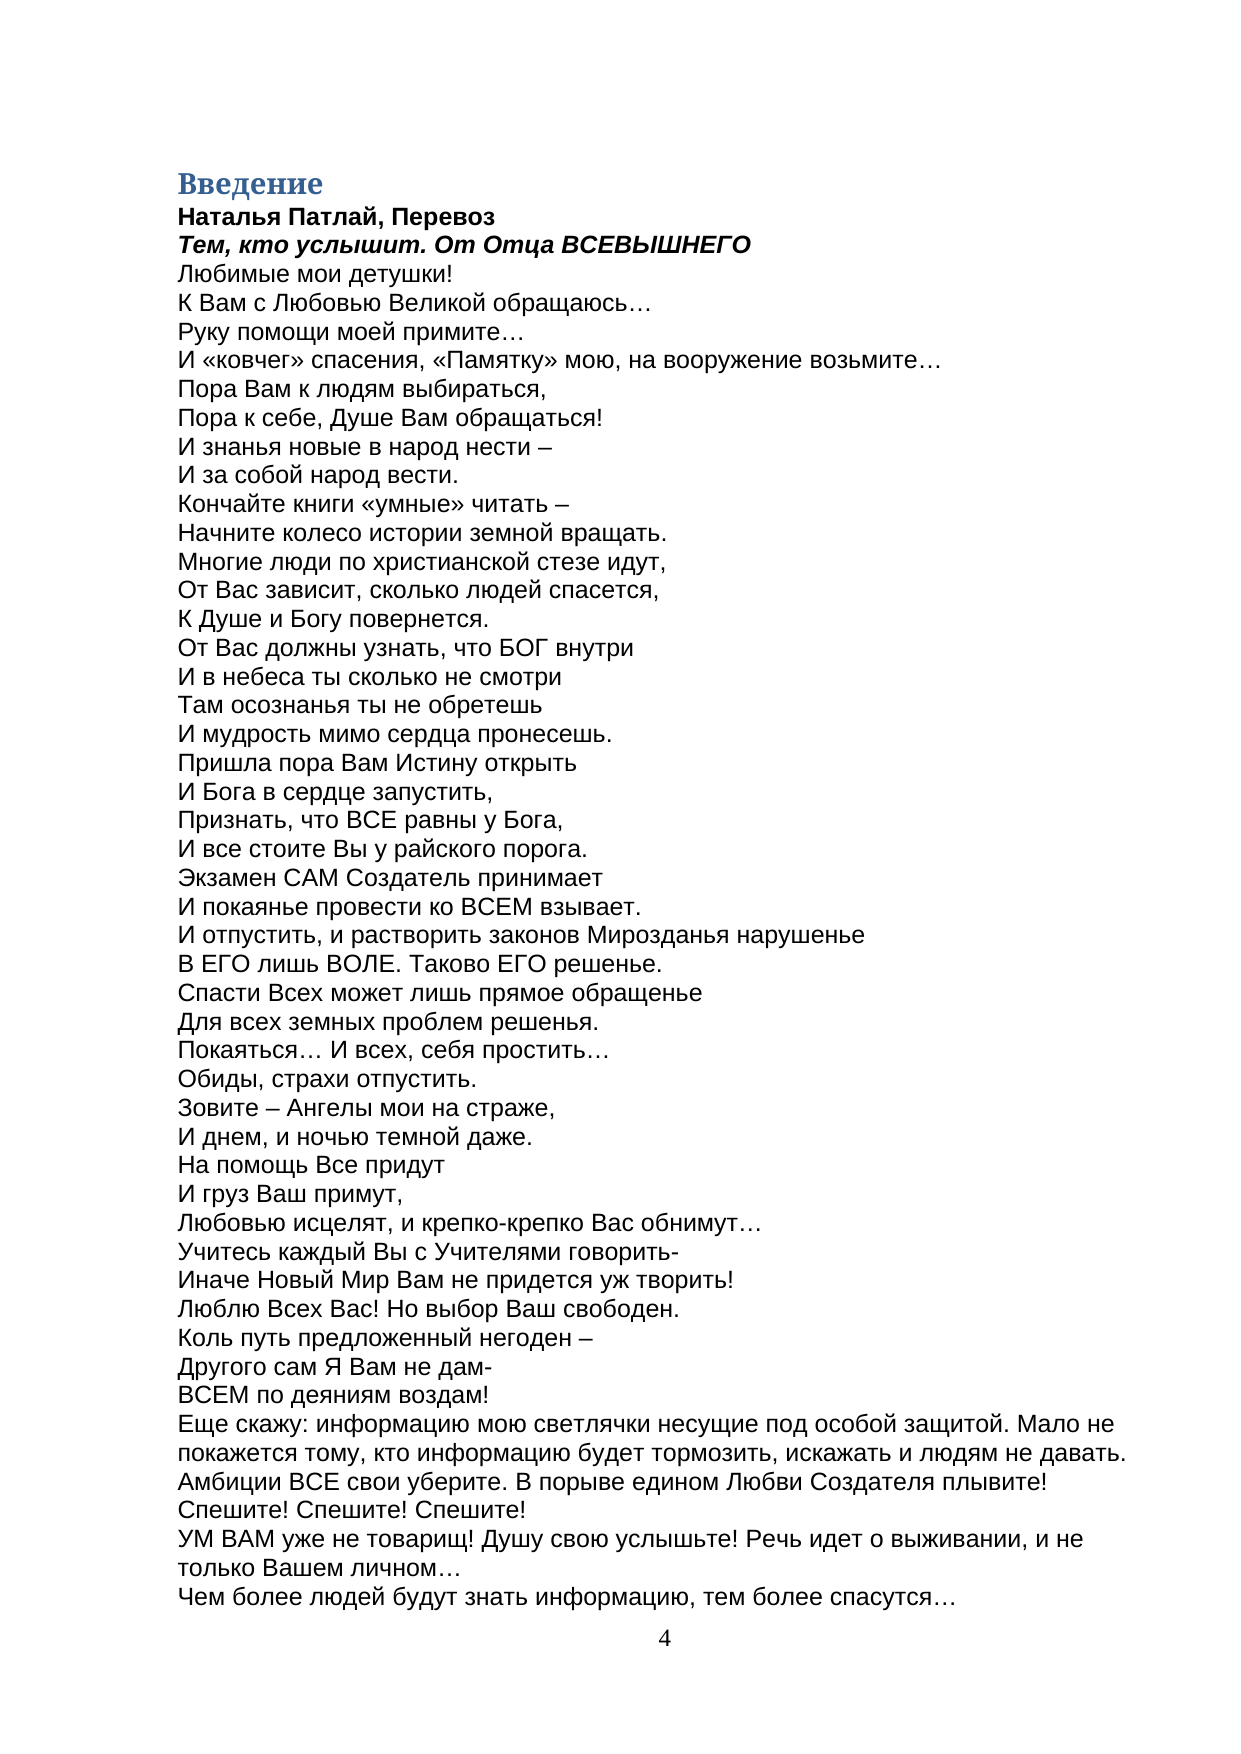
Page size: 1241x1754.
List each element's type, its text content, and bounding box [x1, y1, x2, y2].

text И Бога в сердце запустить, [177, 777, 1152, 805]
text Многие люди по христианской стезе идут, [177, 547, 1152, 575]
text И днем, и ночью темной даже. [177, 1122, 1152, 1150]
text Чем более людей будут знать информацию, тем более спасутся… [177, 1582, 1152, 1610]
text Начните колесо истории земной вращать. [177, 518, 1152, 547]
text Экзамен САМ Создатель принимает [177, 863, 1152, 892]
text От Вас зависит, сколько людей спасется, [177, 575, 1152, 604]
text Любимые мои детушки! [177, 259, 1152, 288]
text И «ковчег» спасения, «Памятку» мою, на вооружение возьмите… [177, 345, 1152, 374]
text И покаянье провести ко ВСЕМ взывает. [177, 892, 1152, 920]
text Наталья Патлай, Перевоз [177, 202, 1152, 230]
text Тем, кто услышит. От Отца ВСЕВЫШНЕГО [177, 230, 1152, 259]
text Пришла пора Вам Истину открыть [177, 748, 1152, 777]
subtitle Введение [177, 168, 1152, 202]
text Коль путь предложенный негоден – [177, 1323, 1152, 1352]
text Для всех земных проблем решенья. [177, 1007, 1152, 1035]
text Руку помощи моей примите… [177, 317, 1152, 345]
text И все стоите Вы у райского порога. [177, 834, 1152, 863]
text УМ ВАМ уже не товарищ! Душу свою услышьте! Речь идет о выживании, и не только Вашем личном… [177, 1524, 1152, 1582]
text Другого сам Я Вам не дам- [177, 1352, 1152, 1380]
text И отпустить, и растворить законов Мирозданья нарушенье [177, 920, 1152, 949]
text Учитесь каждый Вы с Учителями говорить- [177, 1237, 1152, 1265]
text Иначе Новый Мир Вам не придется уж творить! [177, 1265, 1152, 1294]
text Кончайте книги «умные» читать – [177, 489, 1152, 518]
text Зовите – Ангелы мои на страже, [177, 1093, 1152, 1122]
text Люблю Всех Вас! Но выбор Ваш свободен. [177, 1294, 1152, 1323]
text И в небеса ты сколько не смотри [177, 662, 1152, 690]
text К Вам с Любовью Великой обращаюсь… [177, 288, 1152, 317]
text Спешите! Спешите! Спешите! [177, 1495, 1152, 1524]
text В ЕГО лишь ВОЛЕ. Таково ЕГО решенье. [177, 949, 1152, 978]
text Покаяться… И всех, себя простить… [177, 1035, 1152, 1064]
text Там осознанья ты не обретешь [177, 690, 1152, 719]
text На помощь Все придут [177, 1150, 1152, 1179]
text Обиды, страхи отпустить. [177, 1064, 1152, 1093]
text И груз Ваш примут, [177, 1179, 1152, 1208]
text И за собой народ вести. [177, 460, 1152, 489]
text Пора Вам к людям выбираться, [177, 374, 1152, 403]
text Амбиции ВСЕ свои уберите. В порыве едином Любви Создателя плывите! [177, 1467, 1152, 1495]
text И мудрость мимо сердца пронесешь. [177, 719, 1152, 748]
text ВСЕМ по деяниям воздам! [177, 1380, 1152, 1409]
text Любовью исцелят, и крепко-крепко Вас обнимут… [177, 1208, 1152, 1237]
text Пора к себе, Душе Вам обращаться! [177, 403, 1152, 432]
text К Душе и Богу повернется. [177, 604, 1152, 633]
text Спасти Всех может лишь прямое обращенье [177, 978, 1152, 1007]
text Еще скажу: информацию мою светлячки несущие под особой защитой. Мало не покажется тому, кто информацию будет тормозить, искажать и людям не давать. [177, 1409, 1152, 1467]
text Признать, что ВСЕ равны у Бога, [177, 805, 1152, 834]
text И знанья новые в народ нести – [177, 432, 1152, 460]
text От Вас должны узнать, что БОГ внутри [177, 633, 1152, 662]
